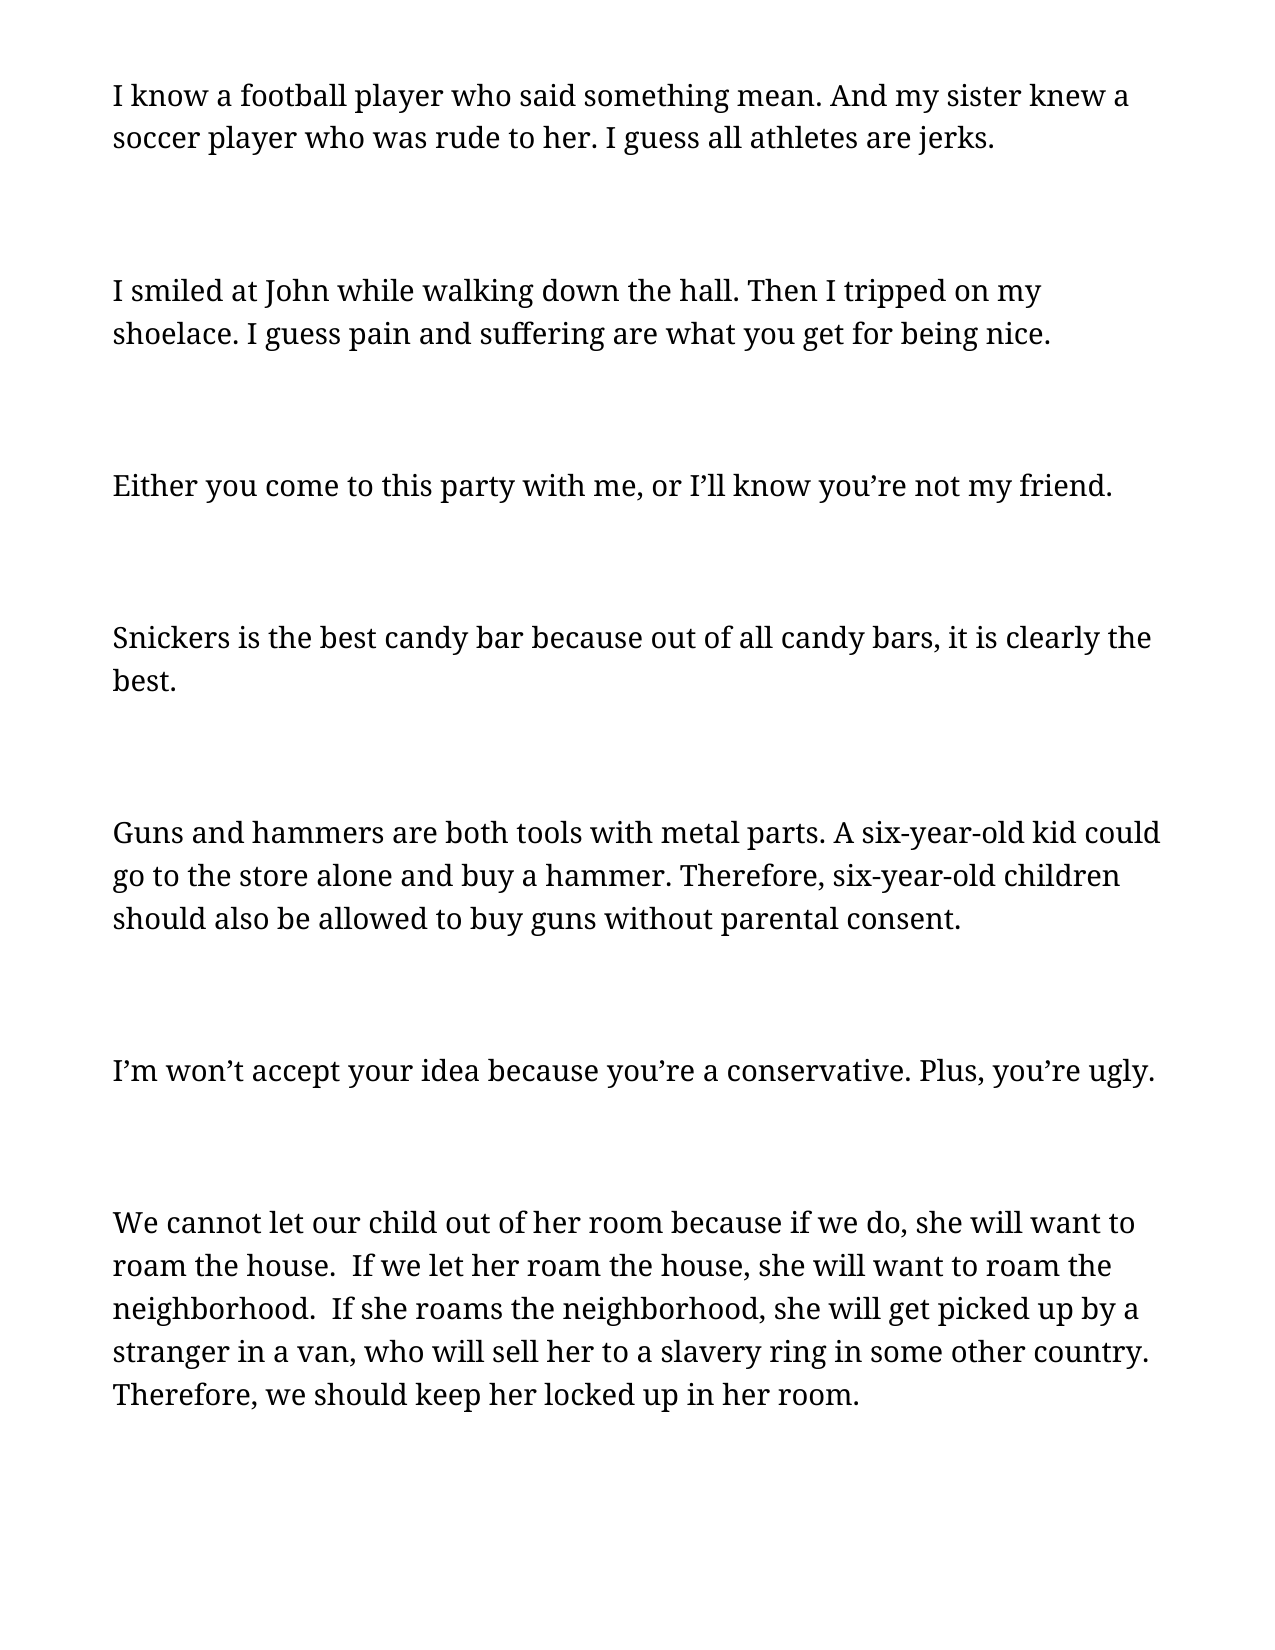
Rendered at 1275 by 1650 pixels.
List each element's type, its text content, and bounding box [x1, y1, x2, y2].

text Guns and hammers are both tools with metal parts. A six-year-old kid could go to the store alone and buy a hammer. Therefore, six-year-old children should also be allowed to buy guns without parental consent. [112, 813, 1162, 938]
text I smiled at John while walking down the hall. Then I tripped on my shoelace. I guess pain and suffering are what you get for being nice. [112, 270, 1162, 353]
text We cannot let our child out of her room because if we do, she will want to roam the house. If we let her roam the house, she will want to roam the neighborhood. If she roams the neighborhood, she will get picked up by a stranger in a van, who will sell her to a slavery ring in some other country. Therefore, we should keep her locked up in her room. [112, 1203, 1162, 1414]
text I know a football player who said something mean. And my sister knew a soccer player who was rude to her. I guess all athletes are jerks. [112, 75, 1162, 157]
text I’m won’t accept your idea because you’re a conservative. Plus, you’re ugly. [112, 1051, 1162, 1090]
text Either you come to this party with me, or I’ll know you’re not my friend. [112, 465, 1162, 505]
text Snickers is the best candy bar because out of all candy bars, it is clearly the best. [112, 617, 1162, 700]
